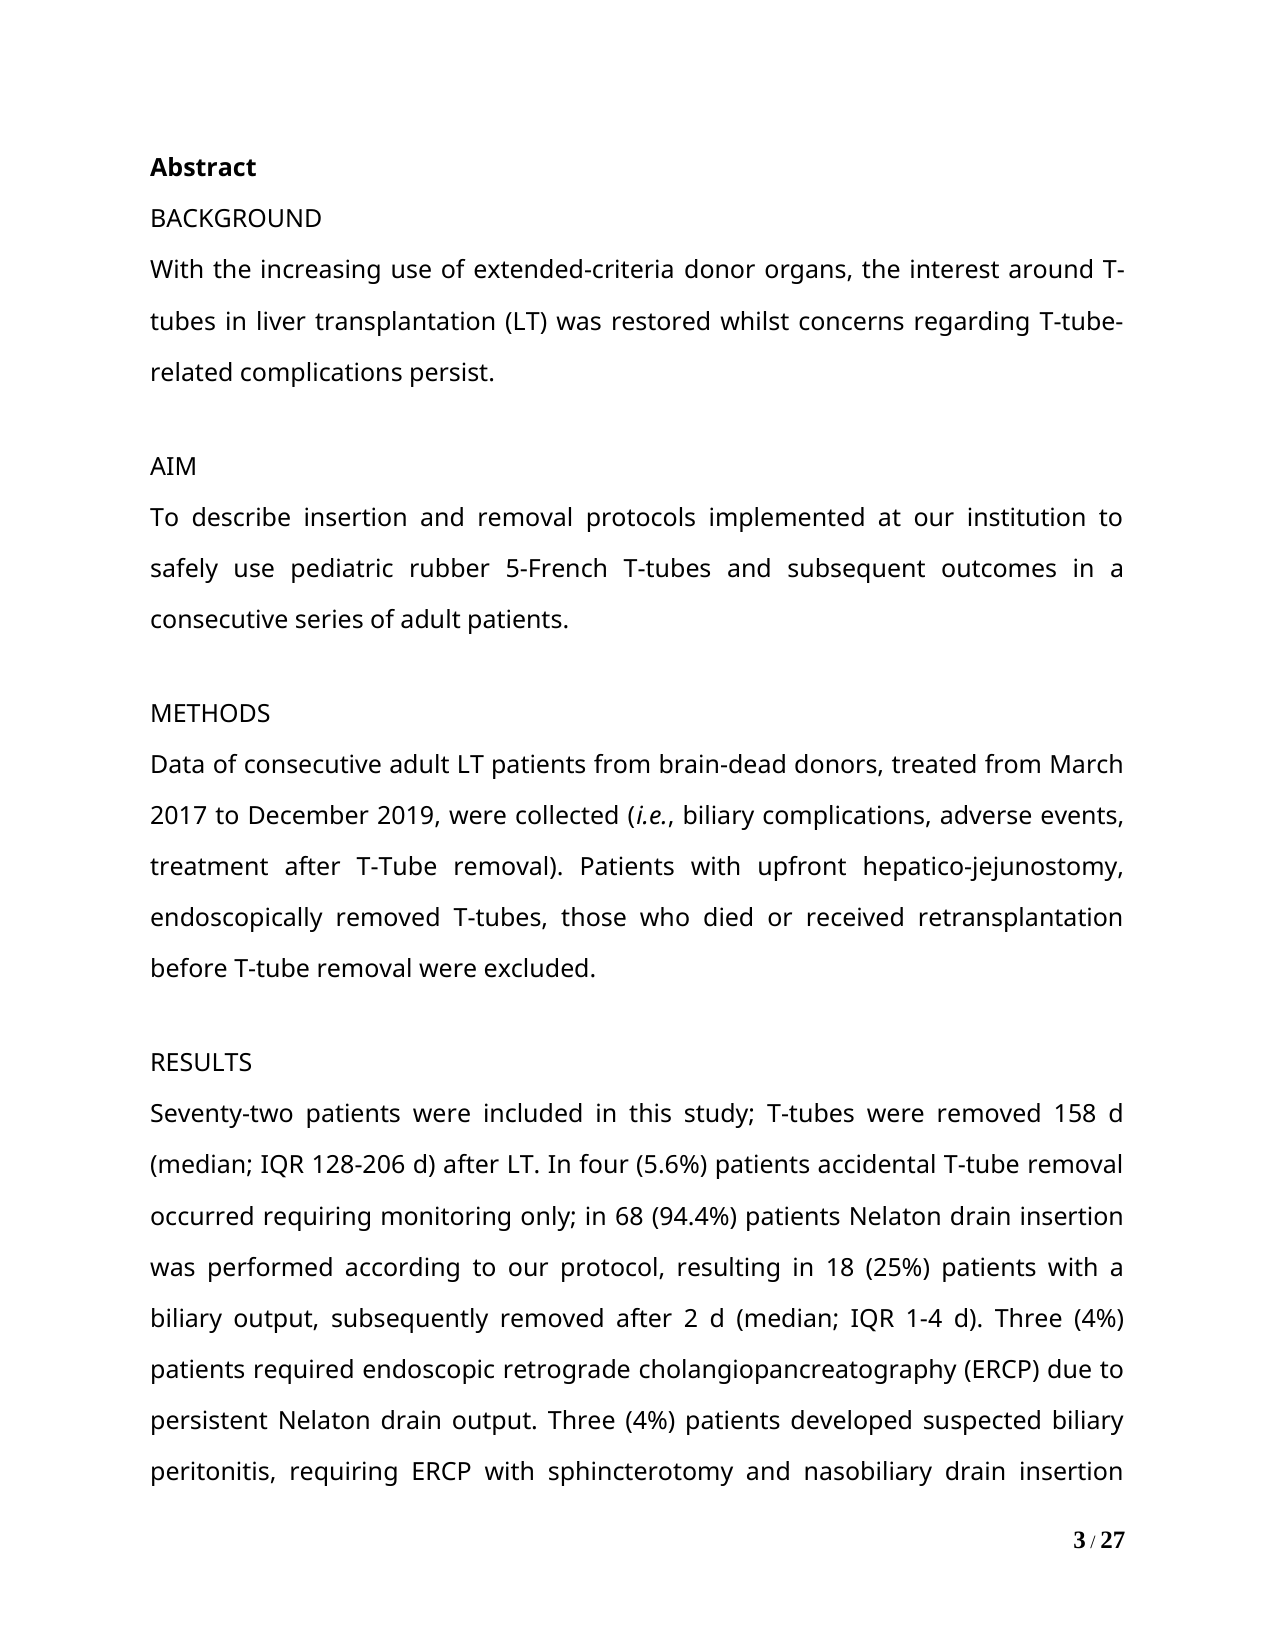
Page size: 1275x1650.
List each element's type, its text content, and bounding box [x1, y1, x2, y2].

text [150, 1096, 1125, 1487]
text BACKGROUND [150, 201, 1125, 235]
text METHODS [150, 696, 1125, 730]
text AIM [150, 448, 1125, 482]
text With the increasing use of extended-criteria donor organs, the interest around T-tubes in liver transplantation (LT) was restored whilst concerns regarding T-tube-related complications persist. [150, 252, 1125, 388]
text Abstract [150, 150, 1125, 184]
text RESULTS [150, 1045, 1125, 1079]
text Data of consecutive adult LT patients from brain-dead donors, treated from March 2017 to December 2019, were collected (i.e., biliary complications, adverse events, treatment after T-Tube removal). Patients with upfront hepatico-jejunostomy, endoscopically removed T-tubes, those who died or received retransplantation before T-tube removal were excluded. [150, 747, 1125, 985]
text To describe insertion and removal protocols implemented at our institution to safely use pediatric rubber 5-French T-tubes and subsequent outcomes in a consecutive series of adult patients. [150, 499, 1125, 636]
